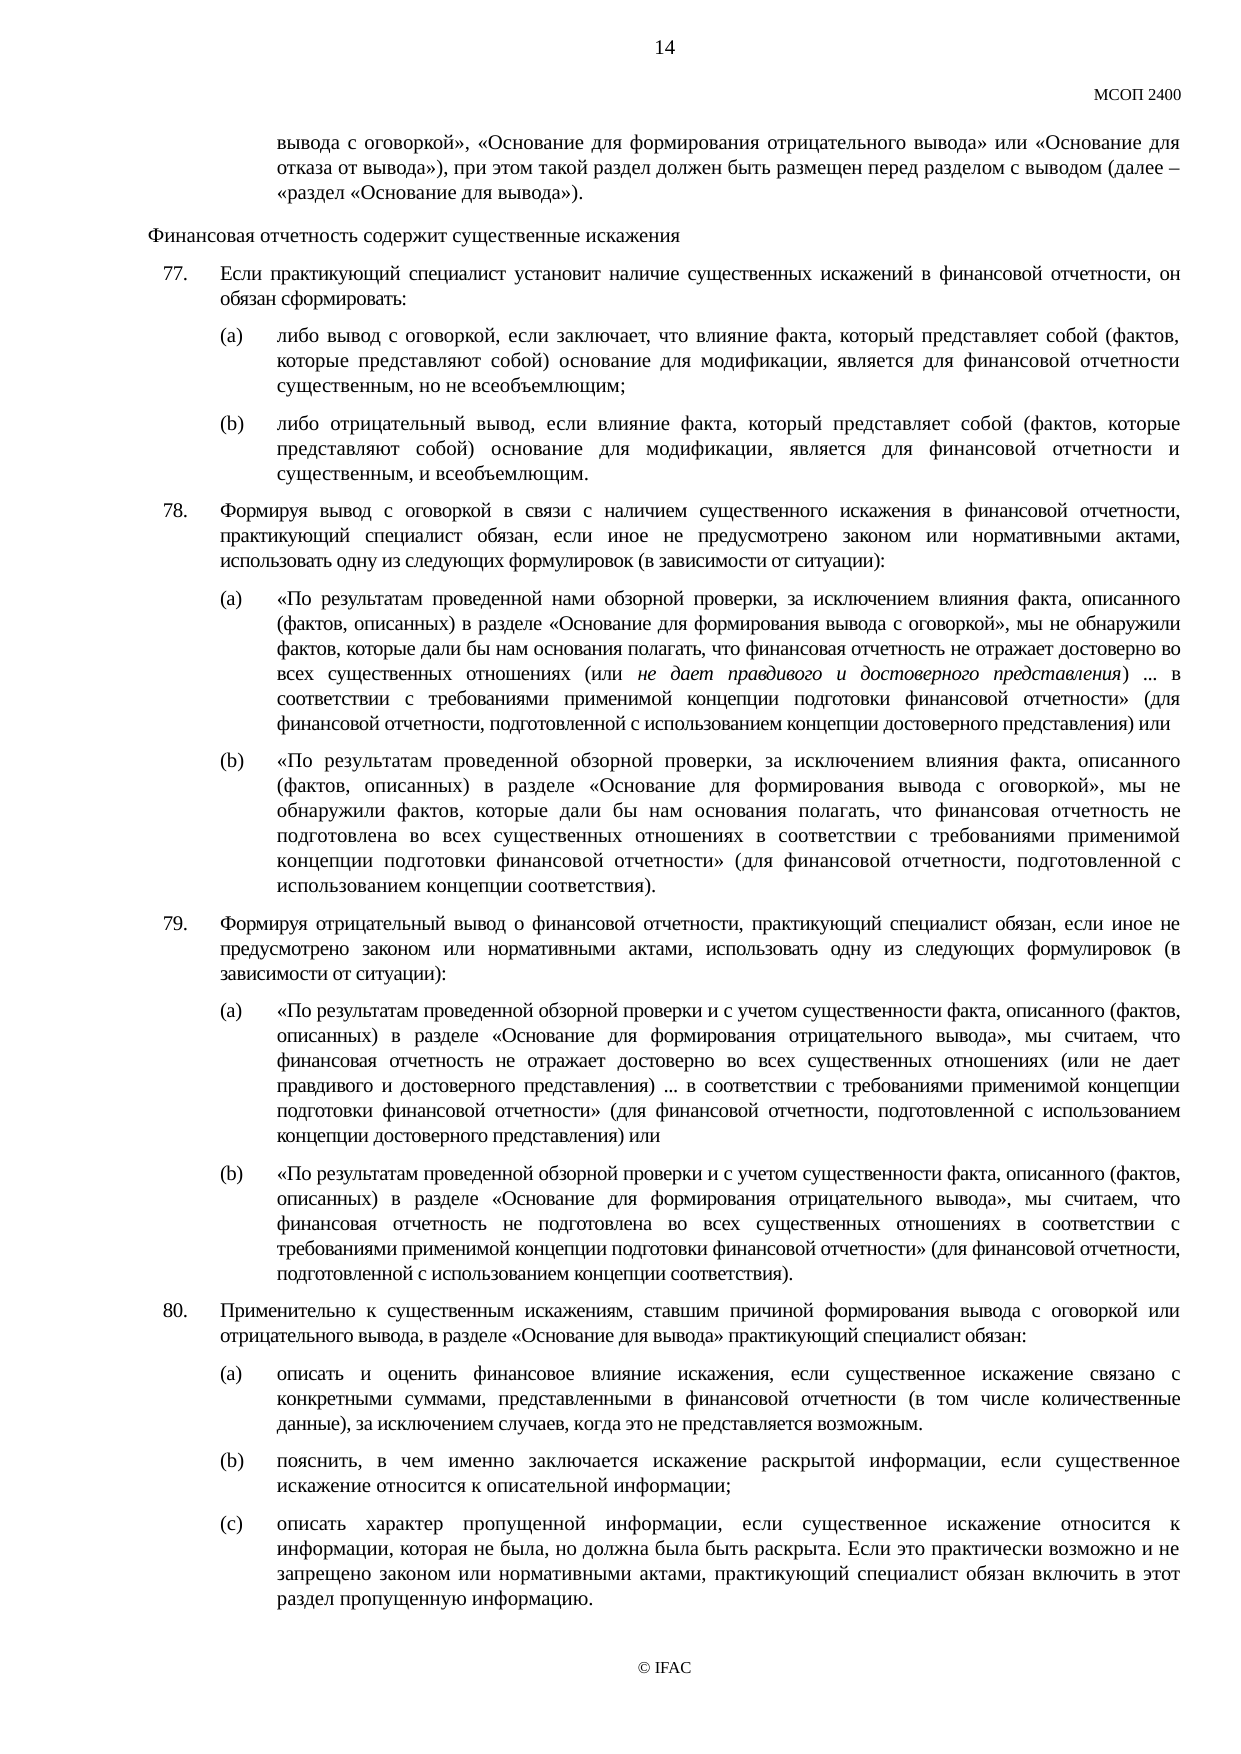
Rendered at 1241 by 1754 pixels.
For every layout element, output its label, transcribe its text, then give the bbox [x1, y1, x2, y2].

list «По результатам проведенной обзорной проверки и с учетом существенности факта, описанного (фактов, описанных) в разделе «Основание для формирования отрицательного вывода», мы считаем, что финансовая отчетность не подготовлена во всех существенных отношениях в соответствии с требованиями применимой концепции подготовки финансовой отчетности» (для финансовой отчетности, подготовленной с использованием концепции соответствия). [220, 1160, 1181, 1285]
list пояснить, в чем именно заключается искажение раскрытой информации, если существенное искажение относится к описательной информации; [220, 1448, 1181, 1498]
list Формируя вывод с оговоркой в связи с наличием существенного искажения в финансовой отчетности, практикующий специалист обязан, если иное не предусмотрено законом или нормативными актами, использовать одну из следующих формулировок (в зависимости от ситуации): [163, 498, 1181, 573]
list Если практикующий специалист установит наличие существенных искажений в финансовой отчетности, он обязан сформировать: [163, 260, 1181, 310]
list описать характер пропущенной информации, если существенное искажение относится к информации, которая не была, но должна была быть раскрыта. Если это практически возможно и не запрещено законом или нормативными актами, практикующий специалист обязан включить в этот раздел пропущенную информацию. [220, 1510, 1181, 1610]
list либо отрицательный вывод, если влияние факта, который представляет собой (фактов, которые представляют собой) основание для модификации, является для финансовой отчетности и существенным, и всеобъемлющим. [220, 410, 1181, 485]
list Применительно к существенным искажениям, ставшим причиной формирования вывода с оговоркой или отрицательного вывода, в разделе «Основание для вывода» практикующий специалист обязан: [163, 1298, 1181, 1348]
list либо вывод с оговоркой, если заключает, что влияние факта, который представляет собой (фактов, которые представляют собой) основание для модификации, является для финансовой отчетности существенным, но не всеобъемлющим; [220, 323, 1181, 398]
list Формируя отрицательный вывод о финансовой отчетности, практикующий специалист обязан, если иное не предусмотрено законом или нормативными актами, использовать одну из следующих формулировок (в зависимости от ситуации): [163, 910, 1181, 985]
list «По результатам проведенной обзорной проверки, за исключением влияния факта, описанного (фактов, описанных) в разделе «Основание для формирования вывода с оговоркой», мы не обнаружили фактов, которые дали бы нам основания полагать, что финансовая отчетность не подготовлена во всех существенных отношениях в соответствии с требованиями применимой концепции подготовки финансовой отчетности» (для финансовой отчетности, подготовленной с использованием концепции соответствия). [220, 748, 1181, 898]
list «По результатам проведенной обзорной проверки и с учетом существенности факта, описанного (фактов, описанных) в разделе «Основание для формирования отрицательного вывода», мы считаем, что финансовая отчетность не отражает достоверно во всех существенных отношениях (или не дает правдивого и достоверного представления) ... в соответствии с требованиями применимой концепции подготовки финансовой отчетности» (для финансовой отчетности, подготовленной с использованием концепции достоверного представления) или [220, 998, 1181, 1148]
subtitle Финансовая отчетность содержит существенные искажения [148, 223, 1181, 248]
list «По результатам проведенной нами обзорной проверки, за исключением влияния факта, описанного (фактов, описанных) в разделе «Основание для формирования вывода с оговоркой», мы не обнаружили фактов, которые дали бы нам основания полагать, что финансовая отчетность не отражает достоверно во всех существенных отношениях (или не дает правдивого и достоверного представления) ... в соответствии с требованиями применимой концепции подготовки финансовой отчетности» (для финансовой отчетности, подготовленной с использованием концепции достоверного представления) или [220, 585, 1181, 735]
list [220, 129, 1181, 204]
list описать и оценить финансовое влияние искажения, если существенное искажение связано с конкретными суммами, представленными в финансовой отчетности (в том числе количественные данные), за исключением случаев, когда это не представляется возможным. [220, 1360, 1181, 1435]
